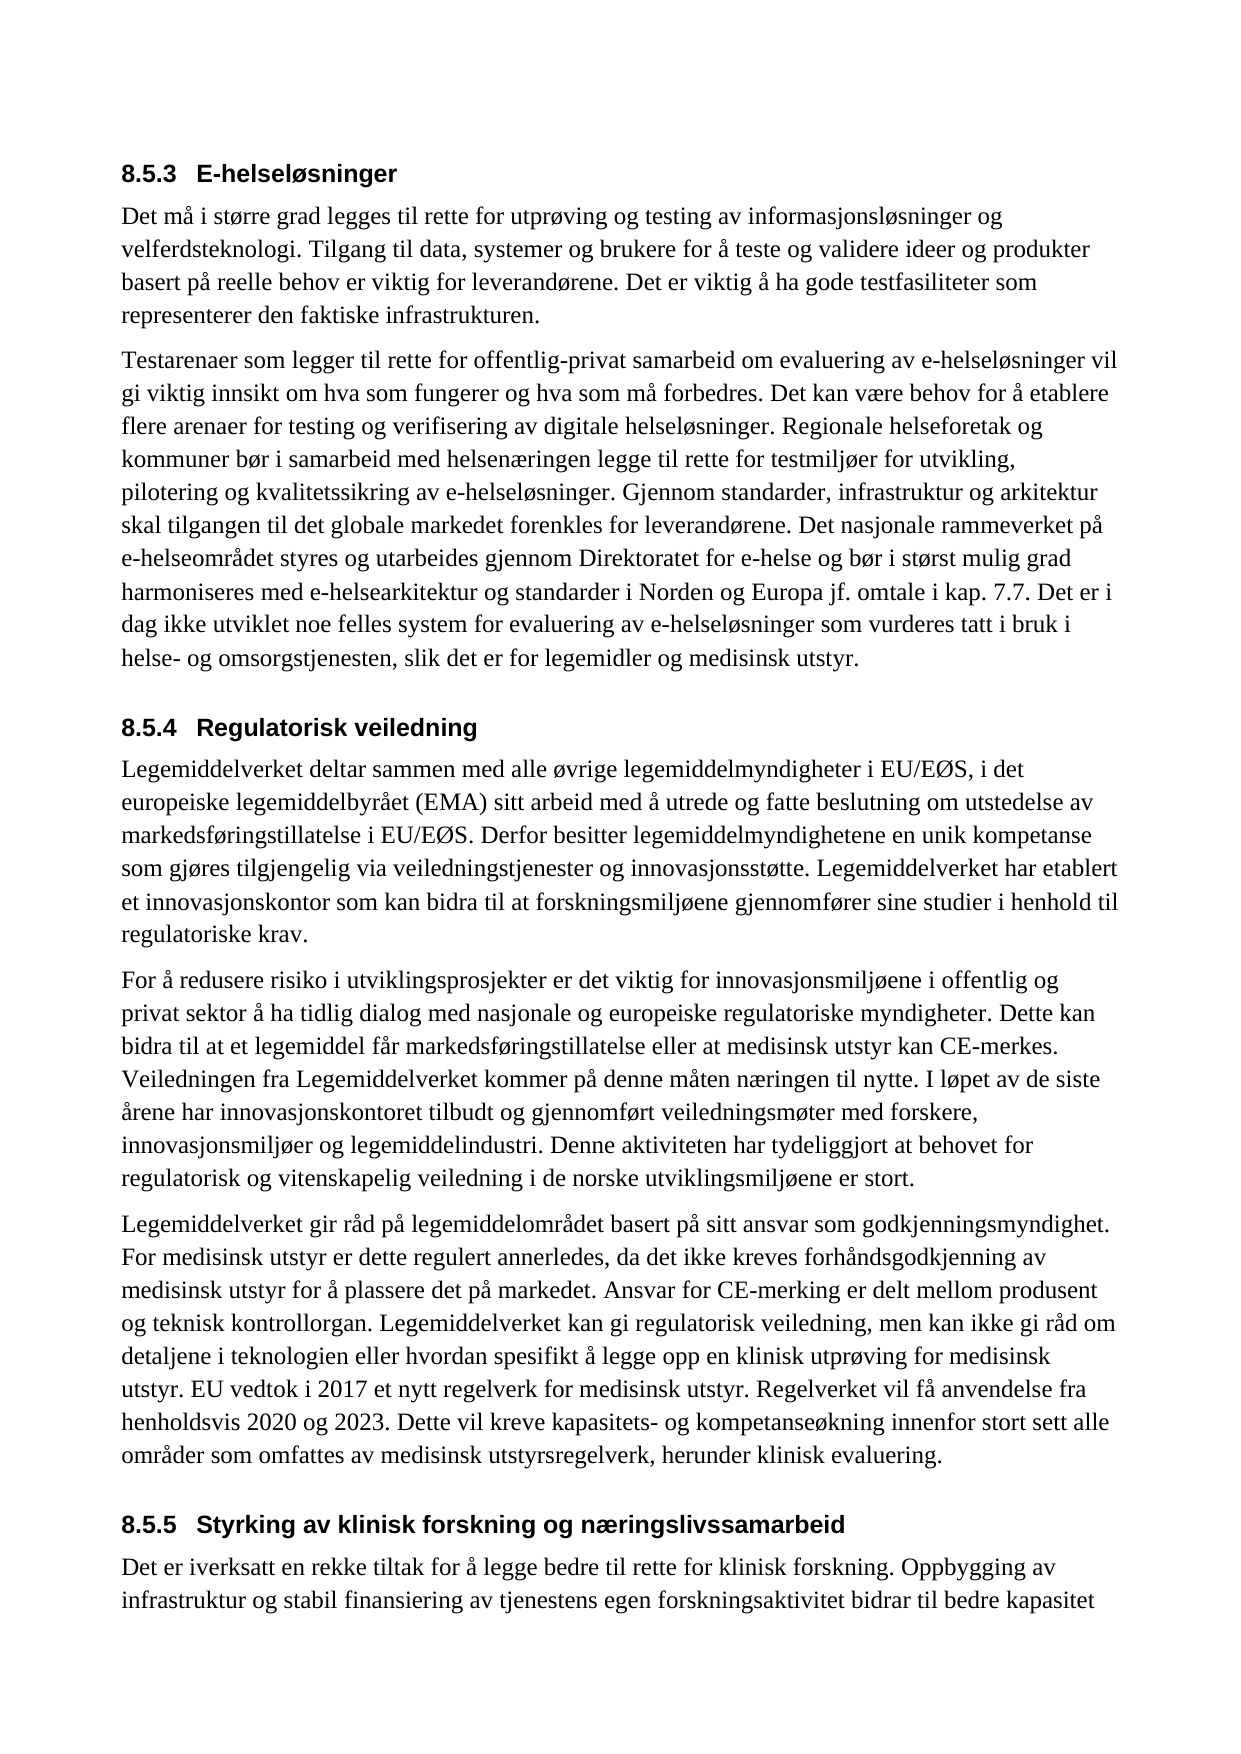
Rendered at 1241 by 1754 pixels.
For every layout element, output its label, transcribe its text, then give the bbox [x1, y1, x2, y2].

subtitle Styrking av klinisk forskning og næringslivssamarbeid [121, 1510, 1119, 1539]
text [121, 1552, 1119, 1613]
text For å redusere risiko i utviklingsprosjekter er det viktig for innovasjonsmiljøene i offentlig og privat sektor å ha tidlig dialog med nasjonale og europeiske regulatoriske myndigheter. Dette kan bidra til at et legemiddel får markedsføringstillatelse eller at medisinsk utstyr kan CE-merkes. Veiledningen fra Legemiddelverket kommer på denne måten næringen til nytte. I løpet av de siste årene har innovasjonskontoret tilbudt og gjennomført veiledningsmøter med forskere, innovasjonsmiljøer og legemiddelindustri. Denne aktiviteten har tydeliggjort at behovet for regulatorisk og vitenskapelig veiledning i de norske utviklingsmiljøene er stort. [121, 965, 1119, 1192]
text Legemiddelverket deltar sammen med alle øvrige legemiddelmyndigheter i EU/EØS, i det europeiske legemiddelbyrået (EMA) sitt arbeid med å utrede og fatte beslutning om utstedelse av markedsføringstillatelse i EU/EØS. Derfor besitter legemiddelmyndighetene en unik kompetanse som gjøres tilgjengelig via veiledningstjenester og innovasjonsstøtte. Legemiddelverket har etablert et innovasjonskontor som kan bidra til at forskningsmiljøene gjennomfører sine studier i henhold til regulatoriske krav. [121, 754, 1119, 948]
text Testarenaer som legger til rette for offentlig-privat samarbeid om evaluering av e-helseløsninger vil gi viktig innsikt om hva som fungerer og hva som må forbedres. Det kan være behov for å etablere flere arenaer for testing og verifisering av digitale helseløsninger. Regionale helseforetak og kommuner bør i samarbeid med helsenæringen legge til rette for testmiljøer for utvikling, pilotering og kvalitetssikring av e-helseløsninger. Gjennom standarder, infrastruktur og arkitektur skal tilgangen til det globale markedet forenkles for leverandørene. Det nasjonale rammeverket på e-helseområdet styres og utarbeides gjennom Direktoratet for e-helse og bør i størst mulig grad harmoniseres med e-helsearkitektur og standarder i Norden og Europa jf. omtale i kap. 7.7. Det er i dag ikke utviklet noe felles system for evaluering av e-helseløsninger som vurderes tatt i bruk i helse- og omsorgstjenesten, slik det er for legemidler og medisinsk utstyr. [121, 345, 1119, 671]
subtitle Regulatorisk veiledning [121, 713, 1119, 742]
text Legemiddelverket gir råd på legemiddelområdet basert på sitt ansvar som godkjenningsmyndighet. For medisinsk utstyr er dette regulert annerledes, da det ikke kreves forhåndsgodkjenning av medisinsk utstyr for å plassere det på markedet. Ansvar for CE-merking er delt mellom produsent og teknisk kontrollorgan. Legemiddelverket kan gi regulatorisk veiledning, men kan ikke gi råd om detaljene i teknologien eller hvordan spesifikt å legge opp en klinisk utprøving for medisinsk utstyr. EU vedtok i 2017 et nytt regelverk for medisinsk utstyr. Regelverket vil få anvendelse fra henholdsvis 2020 og 2023. Dette vil kreve kapasitets- og kompetanseøkning innenfor stort sett alle områder som omfattes av medisinsk utstyrsregelverk, herunder klinisk evaluering. [121, 1209, 1119, 1469]
text Det må i større grad legges til rette for utprøving og testing av informasjonsløsninger og velferdsteknologi. Tilgang til data, systemer og brukere for å teste og validere ideer og produkter basert på reelle behov er viktig for leverandørene. Det er viktig å ha gode testfasiliteter som representerer den faktiske infrastrukturen. [121, 201, 1119, 329]
subtitle E-helseløsninger [121, 159, 1119, 188]
